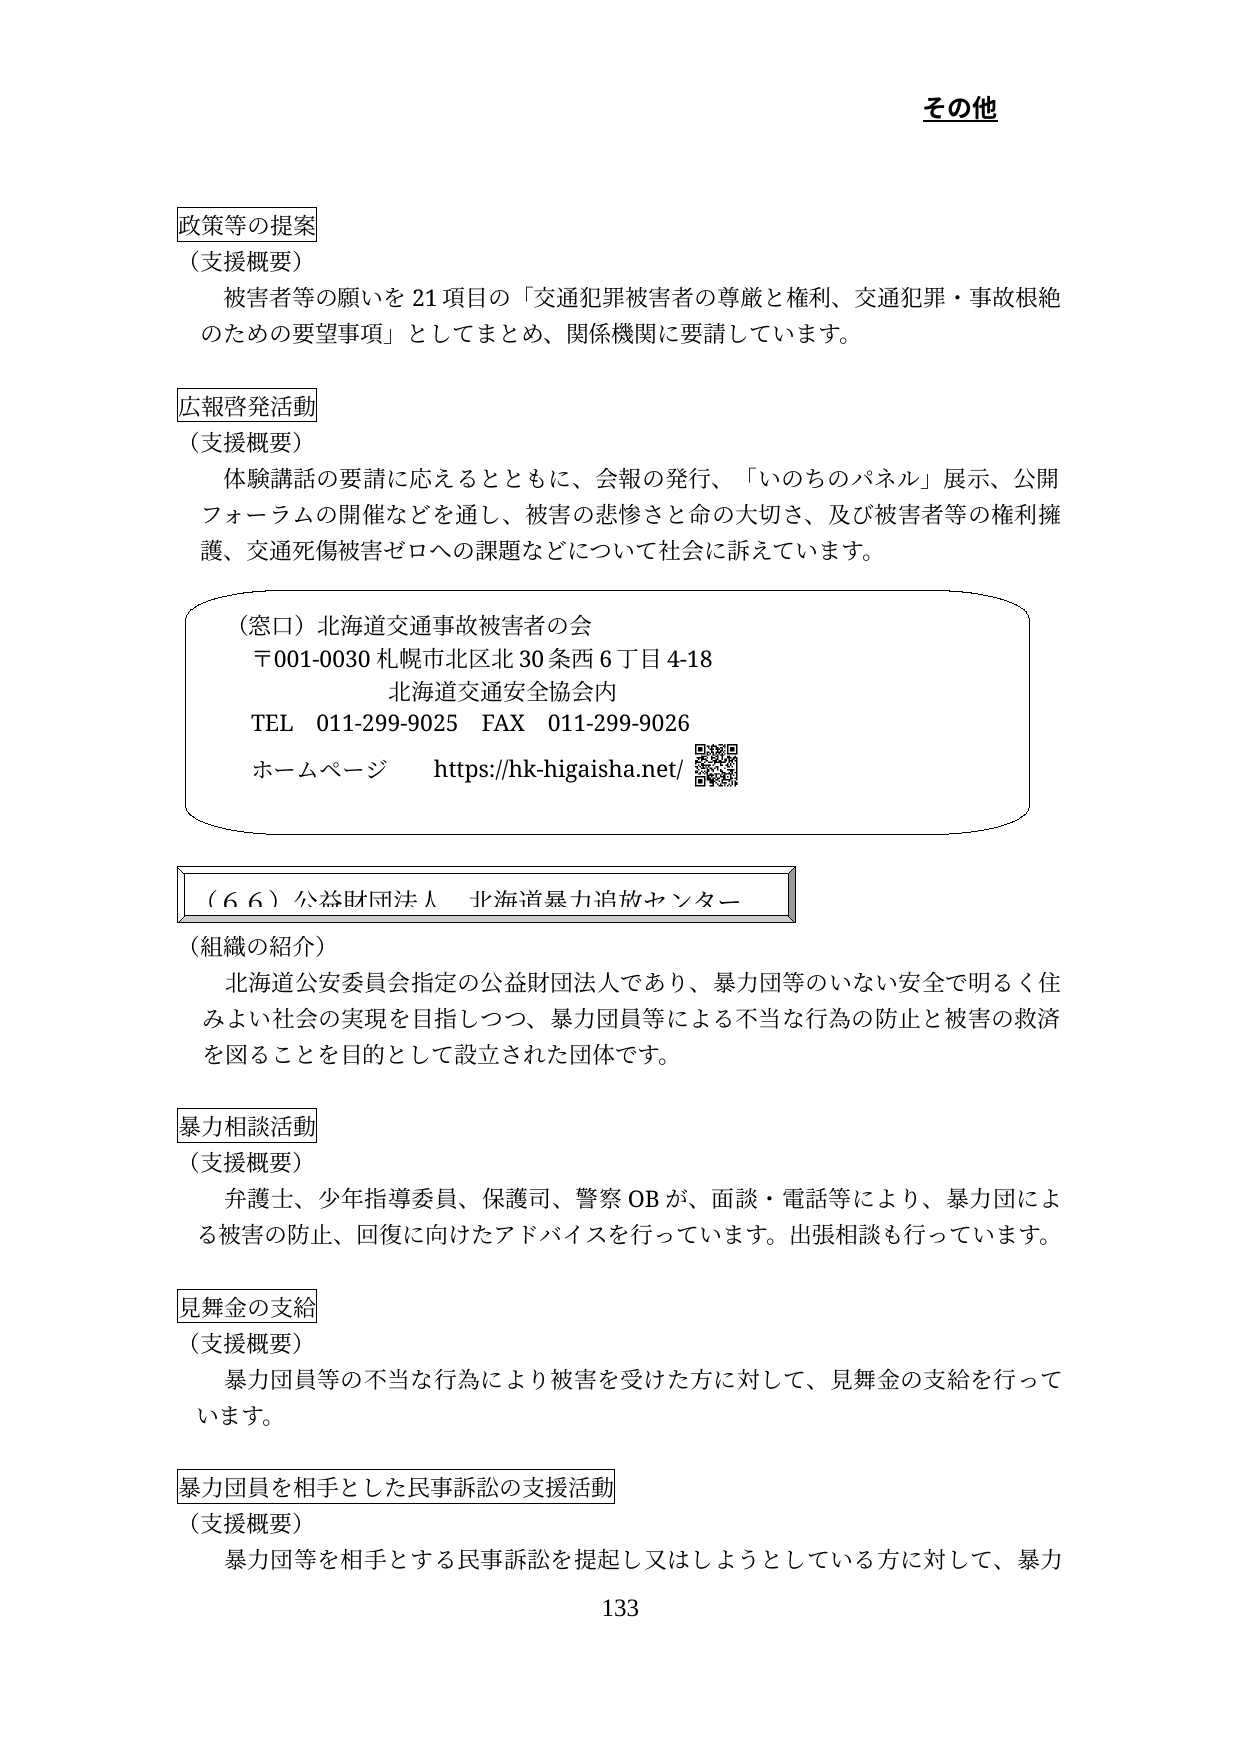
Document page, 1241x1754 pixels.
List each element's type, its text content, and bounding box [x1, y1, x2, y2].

text 見舞金の支給 [178, 1288, 1063, 1324]
text （組織の紹介） [177, 928, 1063, 964]
text 暴力相談活動 [178, 1108, 1063, 1144]
text （支援概要） [177, 1144, 1063, 1180]
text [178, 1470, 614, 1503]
text 弁護士、少年指導委員、保護司、警察OBが、面談・電話等により、暴力団による被害の防止、回復に向けたアドバイスを行っています。出張相談も行っています。 [177, 1180, 1063, 1252]
text （支援概要） [177, 423, 1063, 459]
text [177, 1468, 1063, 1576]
text （支援概要） [177, 1324, 1063, 1360]
text （支援概要） [177, 243, 1063, 279]
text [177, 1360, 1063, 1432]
text 広報啓発活動 [178, 387, 1063, 423]
text 北海道公安委員会指定の公益財団法人であり、暴力団等のいない安全で明るく住みよい社会の実現を目指しつつ、暴力団員等による不当な行為の防止と被害の救済を図ることを目的として設立された団体です。 [202, 964, 1063, 1072]
picture [689, 738, 743, 792]
text 体験講話の要請に応えるとともに、会報の発行、「いのちのパネル」展示、公開フォーラムの開催などを通し、被害の悲惨さと命の大切さ、及び被害者等の権利擁護、交通死傷被害ゼロへの課題などについて社会に訴えています。 [177, 459, 1063, 567]
text 政策等の提案 [178, 207, 1063, 243]
text 被害者等の願いを21項目の「交通犯罪被害者の尊厳と権利、交通犯罪・事故根絶のための要望事項」としてまとめ、関係機関に要請しています。 [177, 279, 1063, 351]
